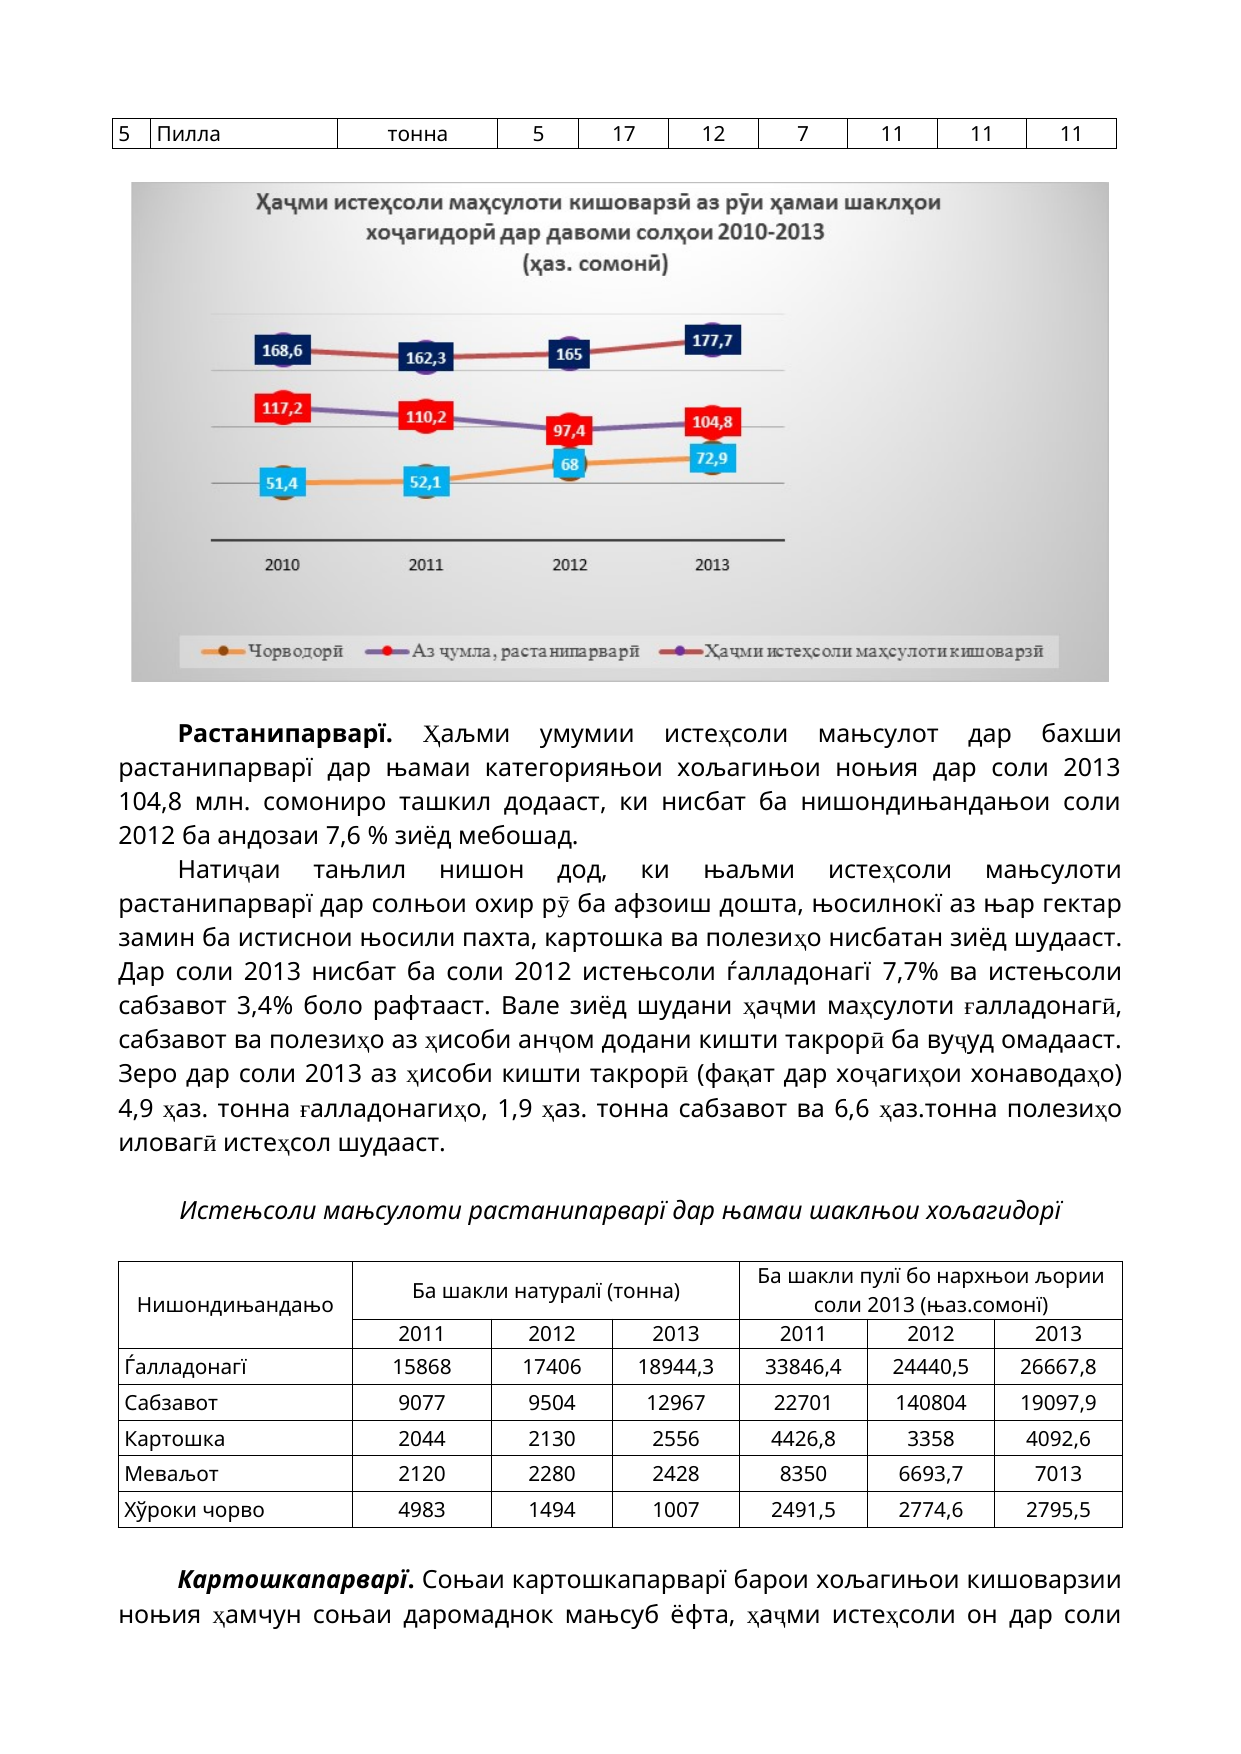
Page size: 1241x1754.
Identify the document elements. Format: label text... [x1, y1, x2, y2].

table_cell 2044 [353, 1421, 491, 1455]
table_cell Хўроки чорво [119, 1492, 352, 1527]
table_cell 1007 [613, 1492, 739, 1527]
table_cell 24440,5 [868, 1349, 994, 1384]
table_cell 17406 [492, 1349, 612, 1384]
table_cell 11 [938, 119, 1026, 148]
table_cell 2011 [740, 1320, 867, 1348]
table_cell 15868 [353, 1349, 491, 1384]
table_cell 7 [759, 119, 847, 148]
table_cell 2428 [613, 1456, 739, 1491]
table_header Нишондињандањо [119, 1262, 352, 1348]
table_cell 2130 [492, 1421, 612, 1455]
table_cell Пилла [151, 119, 337, 148]
table_header Ба шакли пулї бо нархњои љории соли 2013 (њаз.сомонї) [740, 1262, 1122, 1318]
table_cell 12967 [613, 1385, 739, 1419]
table_cell 4426,8 [740, 1421, 867, 1455]
table_cell 2013 [995, 1320, 1122, 1348]
table_cell Картошка [119, 1421, 352, 1455]
text Растанипарварї. Ҳаљми умумии истеҳсоли мањсулот дар бахши растанипарварї дар њамаи категорияњои хољагињои ноњия дар соли 2013 104,8 млн. сомониро ташкил додааст, ки нисбат ба нишондињандањои соли 2012 ба андозаи 7,6 % зиёд мебошад. [118, 716, 1122, 852]
table_cell 9077 [353, 1385, 491, 1419]
table_cell 22701 [740, 1385, 867, 1419]
table_cell 33846,4 [740, 1349, 867, 1384]
table_cell Меваљот [119, 1456, 352, 1491]
table_cell 140804 [868, 1385, 994, 1419]
picture [131, 182, 1109, 682]
table_cell 2795,5 [995, 1492, 1122, 1527]
table_cell 7013 [995, 1456, 1122, 1491]
text Натиҷаи тањлил нишон дод, ки њаљми истеҳсоли мањсулоти растанипарварї дар солњои охир рӯ ба афзоиш дошта, њосилнокї аз њар гектар замин ба истиснои њосили пахта, картошка ва полезиҳо нисбатан зиёд шудааст. Дар соли 2013 нисбат ба соли 2012 истењсоли ѓалладонагї 7,7% ва истењсоли сабзавот 3,4% боло рафтааст. Вале зиёд шудани ҳаҷми маҳсулоти ғалладонагӣ, сабзавот ва полезиҳо аз ҳисоби анҷом додани кишти такрорӣ ба вуҷуд омадааст. Зеро дар соли 2013 аз ҳисоби кишти такрорӣ (фақат дар хоҷагиҳои хонаводаҳо) 4,9 ҳаз. тонна ғалладонагиҳо, 1,9 ҳаз. тонна сабзавот ва 6,6 ҳаз.тонна полезиҳо иловагӣ истеҳсол шудааст. [118, 852, 1122, 1158]
table_cell 2012 [868, 1320, 994, 1348]
table_cell 8350 [740, 1456, 867, 1491]
text Истењсоли мањсулоти растанипарварї дар њамаи шаклњои хољагидорї [118, 1192, 1122, 1226]
table_cell 19097,9 [995, 1385, 1122, 1419]
table_cell 5 [498, 119, 578, 148]
table_cell тонна [338, 119, 497, 148]
table_cell 17 [579, 119, 668, 148]
table_cell 26667,8 [995, 1349, 1122, 1384]
table_cell 3358 [868, 1421, 994, 1455]
table_cell 2011 [353, 1320, 491, 1348]
table_cell Сабзавот [119, 1385, 352, 1419]
table_cell 2120 [353, 1456, 491, 1491]
table_cell 5 [113, 119, 150, 148]
table_cell 4983 [353, 1492, 491, 1527]
table_cell 6693,7 [868, 1456, 994, 1491]
table_cell 4092,6 [995, 1421, 1122, 1455]
table_cell 9504 [492, 1385, 612, 1419]
table_header Ба шакли натуралї (тонна) [353, 1262, 739, 1318]
table_cell Ѓалладонагї [119, 1349, 352, 1384]
table_cell 18944,3 [613, 1349, 739, 1384]
table_cell 2012 [492, 1320, 612, 1348]
table_cell 11 [848, 119, 937, 148]
table_cell 12 [669, 119, 758, 148]
table_cell 2556 [613, 1421, 739, 1455]
table_cell 11 [1027, 119, 1116, 148]
table_cell 2774,6 [868, 1492, 994, 1527]
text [118, 1562, 1122, 1630]
table_cell 1494 [492, 1492, 612, 1527]
table_cell 2280 [492, 1456, 612, 1491]
table_cell 2491,5 [740, 1492, 867, 1527]
table_cell 2013 [613, 1320, 739, 1348]
